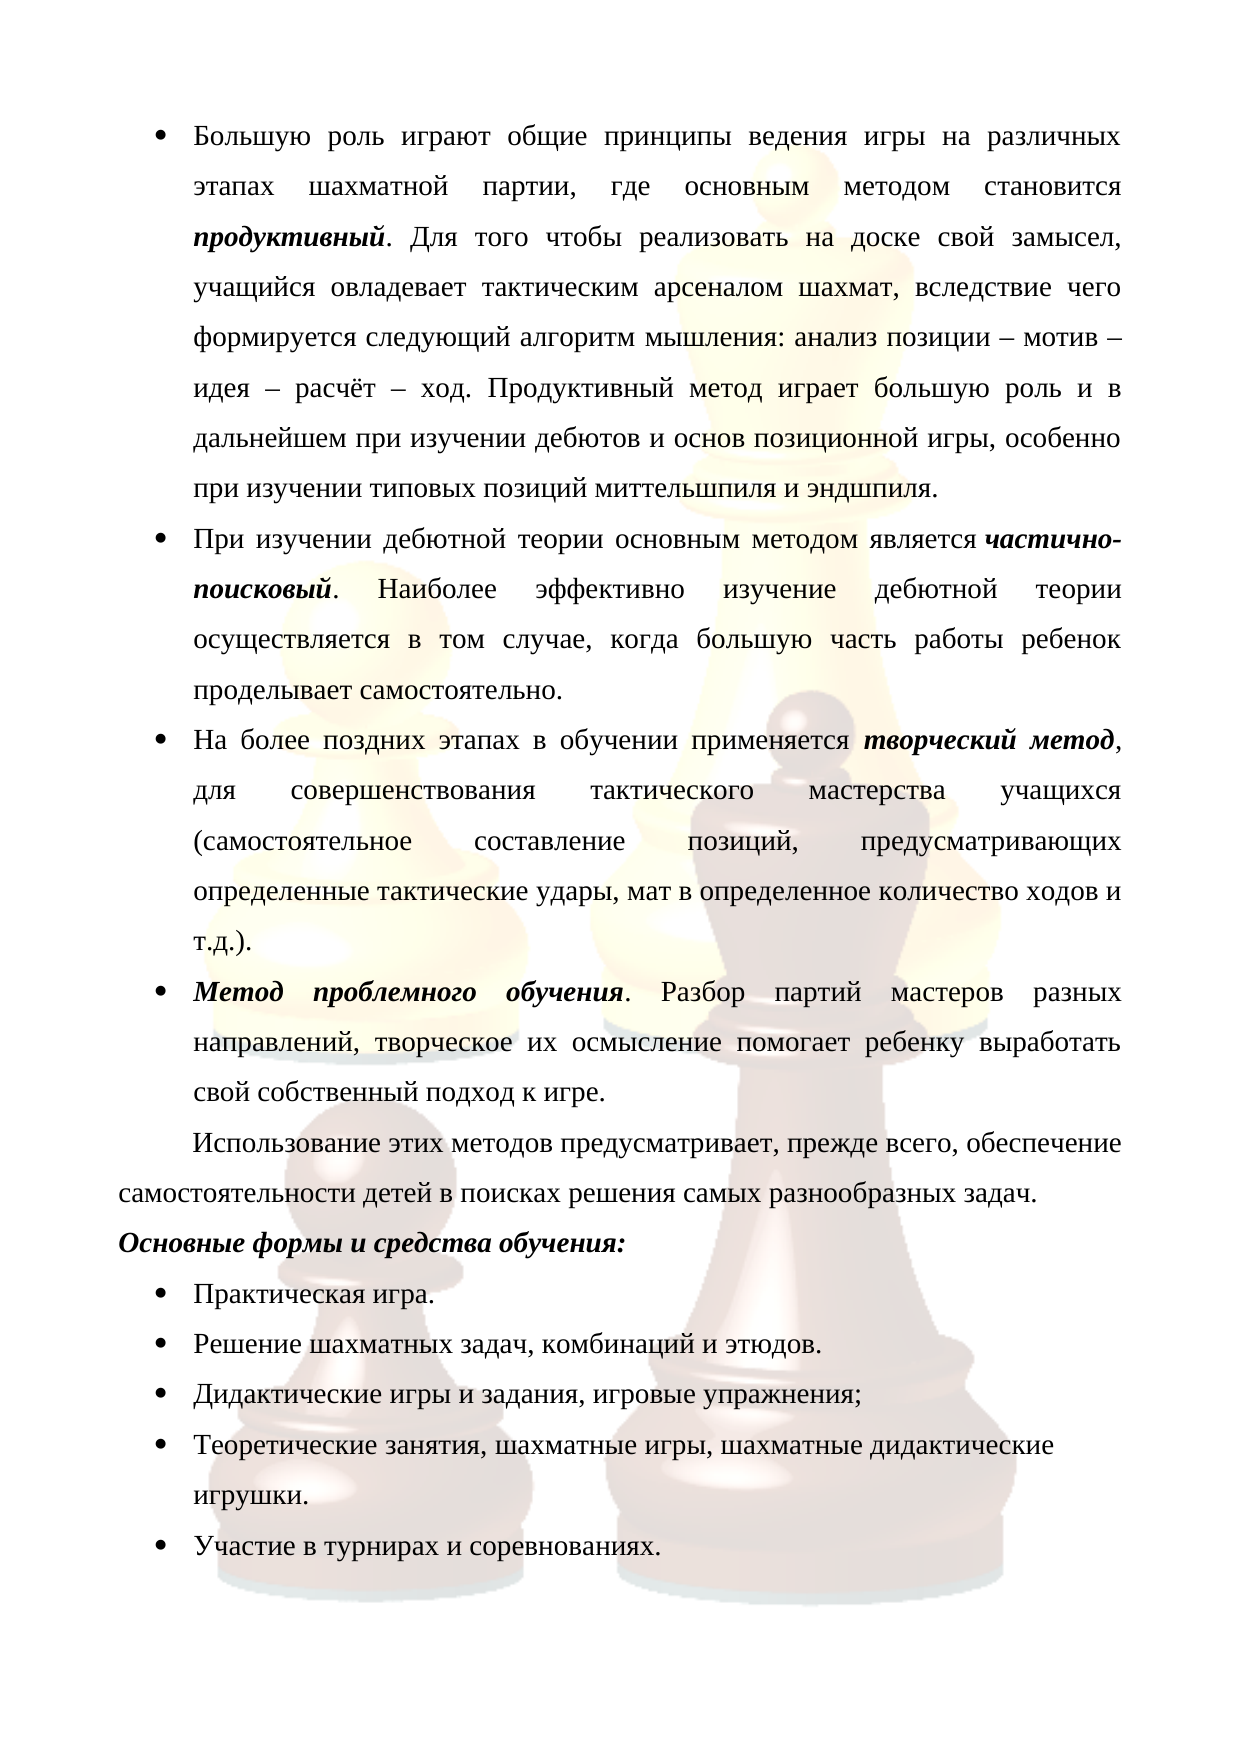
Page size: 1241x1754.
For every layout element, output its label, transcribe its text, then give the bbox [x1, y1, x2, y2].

list Теоретические занятия, шахматные игры, шахматные дидактические игрушки. [156, 1427, 1134, 1511]
text Основные формы и средства обучения: [118, 1225, 1122, 1259]
list Участие в турнирах и соревнованиях. [156, 1528, 1134, 1561]
list Дидактические игры и задания, игровые упражнения; [156, 1377, 1134, 1410]
list Решение шахматных задач, комбинаций и этюдов. [156, 1326, 1134, 1360]
text Использование этих методов предусматривает, прежде всего, обеспечение самостоятельности детей в поисках решения самых разнообразных задач. [118, 1125, 1122, 1209]
list При изучении дебютной теории основным методом является частично-поисковый. Наиболее эффективно изучение дебютной теории осуществляется в том случае, когда большую часть работы ребенок проделывает самостоятельно. [156, 521, 1122, 705]
list Большую роль играют общие принципы ведения игры на различных этапах шахматной партии, где основным методом становится продуктивный. Для того чтобы реализовать на доске свой замысел, учащийся овладевает тактическим арсеналом шахмат, вследствие чего формируется следующий алгоритм мышления: анализ позиции – мотив – идея – расчёт – ход. Продуктивный метод играет большую роль и в дальнейшем при изучении дебютов и основ позиционной игры, особенно при изучении типовых позиций миттельшпиля и эндшпиля. [156, 118, 1122, 504]
list На более поздних этапах в обучении применяется творческий метод, для совершенствования тактического мастерства учащихся (самостоятельное составление позиций, предусматривающих определенные тактические удары, мат в определенное количество ходов и т.д.). [156, 722, 1122, 957]
list Метод проблемного обучения. Разбор партий мастеров разных направлений, творческое их осмысление помогает ребенку выработать свой собственный подход к игре. [156, 974, 1122, 1108]
list Практическая игра. [156, 1276, 1134, 1309]
